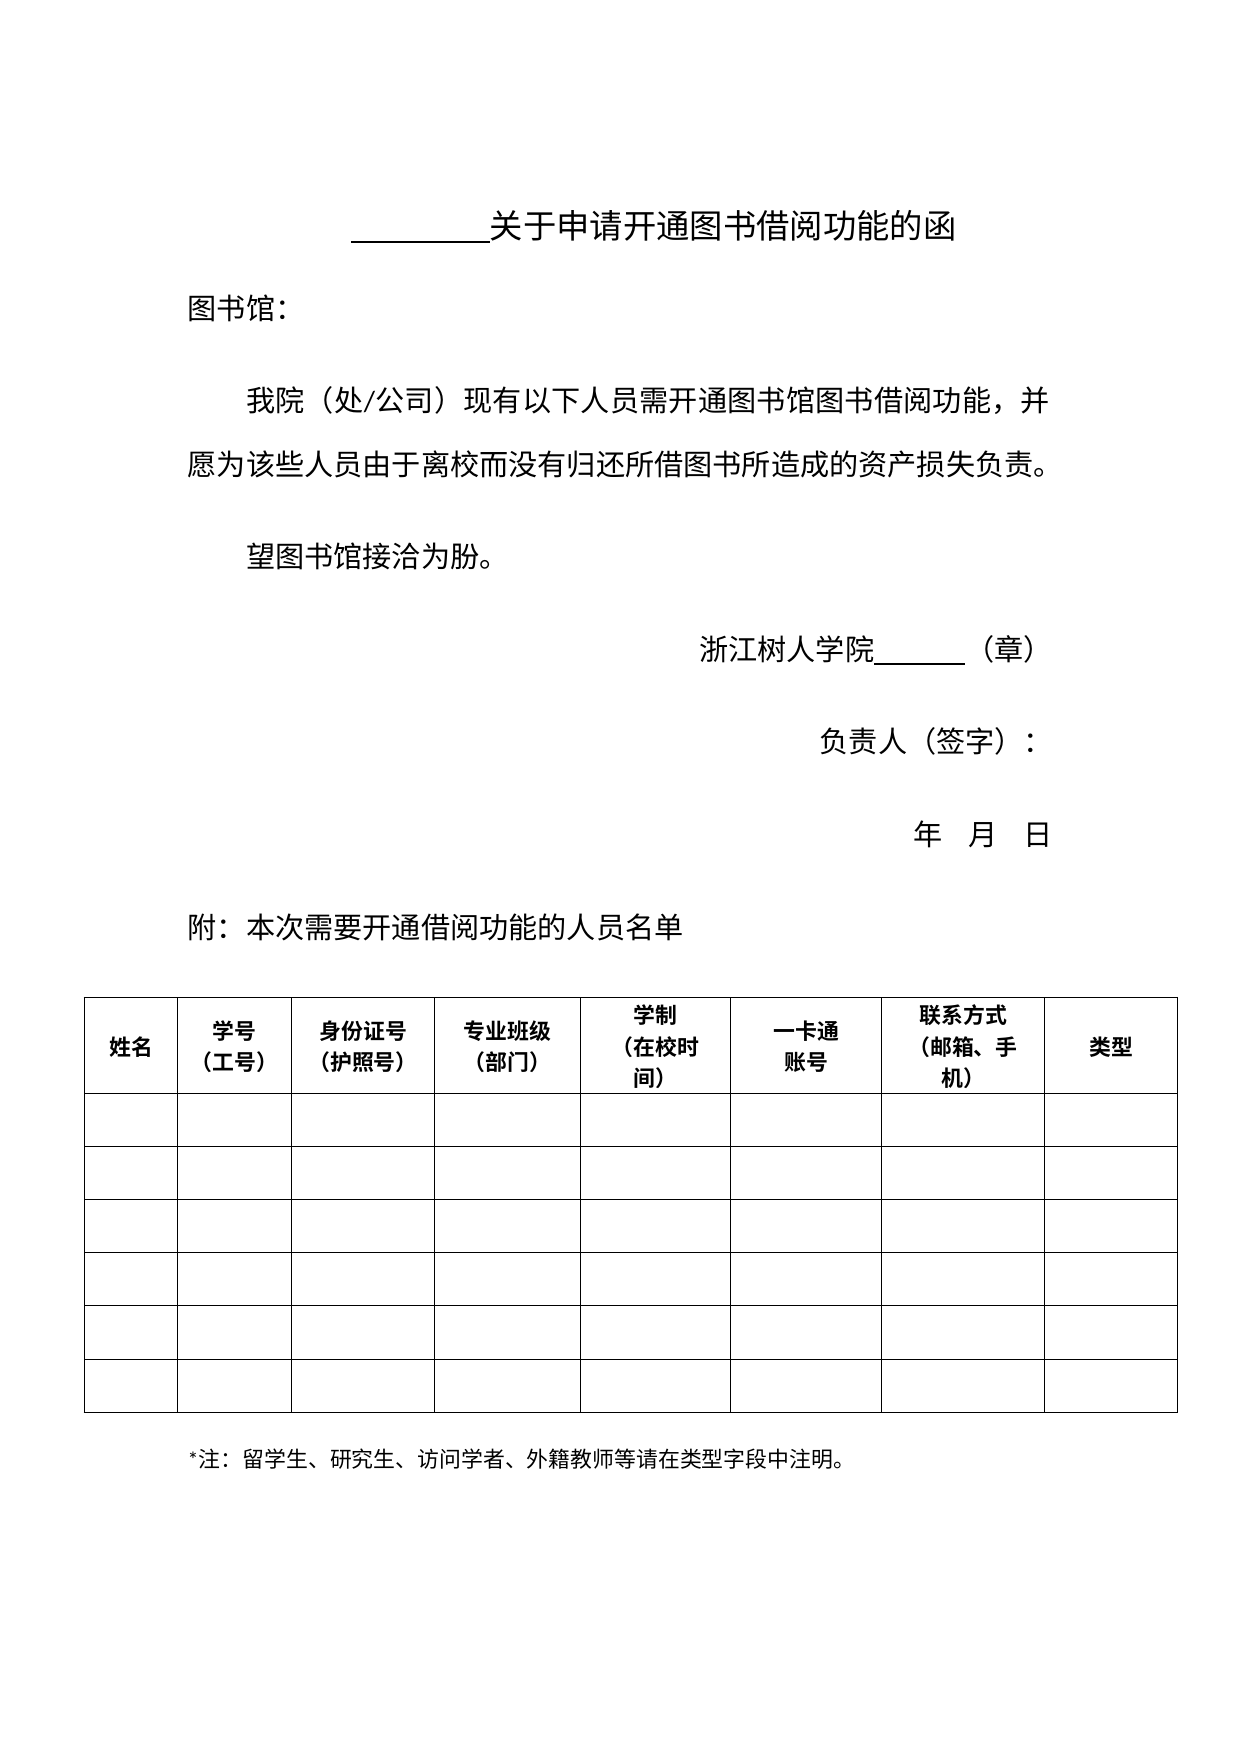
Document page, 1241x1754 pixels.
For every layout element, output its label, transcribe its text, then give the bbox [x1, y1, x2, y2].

table_header 身份证号 （护照号） [292, 998, 434, 1093]
table_cell [85, 1253, 177, 1305]
table_cell [1045, 1360, 1177, 1412]
table_header 学制 （在校时间） [581, 998, 730, 1093]
table_cell [882, 1306, 1044, 1358]
table_cell [882, 1253, 1044, 1305]
table_cell [435, 1094, 580, 1146]
table_cell [85, 1306, 177, 1358]
table_cell [581, 1360, 730, 1412]
table_cell [178, 1094, 291, 1146]
table_cell [731, 1147, 881, 1199]
table_cell [882, 1200, 1044, 1252]
table_cell [292, 1306, 434, 1358]
table_cell [731, 1360, 881, 1412]
table_cell [435, 1360, 580, 1412]
table_cell [85, 1147, 177, 1199]
table_cell [292, 1200, 434, 1252]
table_cell [731, 1200, 881, 1252]
table_cell [731, 1306, 881, 1358]
table_cell [435, 1253, 580, 1305]
table_cell [435, 1306, 580, 1358]
table_cell [882, 1360, 1044, 1412]
table_cell [731, 1253, 881, 1305]
table_header 专业班级 （部门） [435, 998, 580, 1093]
table_cell [1045, 1253, 1177, 1305]
table_header 一卡通 账号 [731, 998, 881, 1093]
text *注：留学生、研究生、访问学者、外籍教师等请在类型字段中注明。 [187, 1442, 1053, 1473]
table_cell [882, 1094, 1044, 1146]
table_cell [882, 1147, 1044, 1199]
table_cell [178, 1200, 291, 1252]
table_header 学号 （工号） [178, 998, 291, 1093]
table_cell [85, 1360, 177, 1412]
table_cell [178, 1360, 291, 1412]
table_cell [1045, 1147, 1177, 1199]
text 望图书馆接洽为朌。 [187, 534, 1053, 576]
table_cell [1045, 1306, 1177, 1358]
text 负责人（签字）： [187, 719, 1053, 761]
table_cell [85, 1200, 177, 1252]
table_header 姓名 [85, 998, 177, 1093]
table_cell [292, 1253, 434, 1305]
text 关于申请开通图书借阅功能的函 [187, 199, 1053, 248]
table_cell [581, 1306, 730, 1358]
table_cell [435, 1147, 580, 1199]
table_cell [435, 1200, 580, 1252]
table_header 类型 [1045, 998, 1177, 1093]
text 年 月 日 [187, 812, 1053, 854]
table_cell [292, 1147, 434, 1199]
table_cell [178, 1147, 291, 1199]
text 浙江树人学院 （章） [187, 626, 1053, 669]
table_cell [581, 1094, 730, 1146]
table_header 联系方式 （邮箱、手机） [882, 998, 1044, 1093]
text 图书馆： [187, 285, 1053, 327]
table_cell [1045, 1200, 1177, 1252]
table_cell [292, 1094, 434, 1146]
table_cell [731, 1094, 881, 1146]
table_cell [581, 1200, 730, 1252]
table_cell [581, 1253, 730, 1305]
table_cell [178, 1306, 291, 1358]
text 附：本次需要开通借阅功能的人员名单 [187, 904, 1053, 947]
table_cell [1045, 1094, 1177, 1146]
table_cell [178, 1253, 291, 1305]
text 我院（处/公司）现有以下人员需开通图书馆图书借阅功能，并愿为该些人员由于离校而没有归还所借图书所造成的资产损失负责。 [187, 378, 1053, 483]
table_cell [292, 1360, 434, 1412]
table_cell [581, 1147, 730, 1199]
table_cell [85, 1094, 177, 1146]
